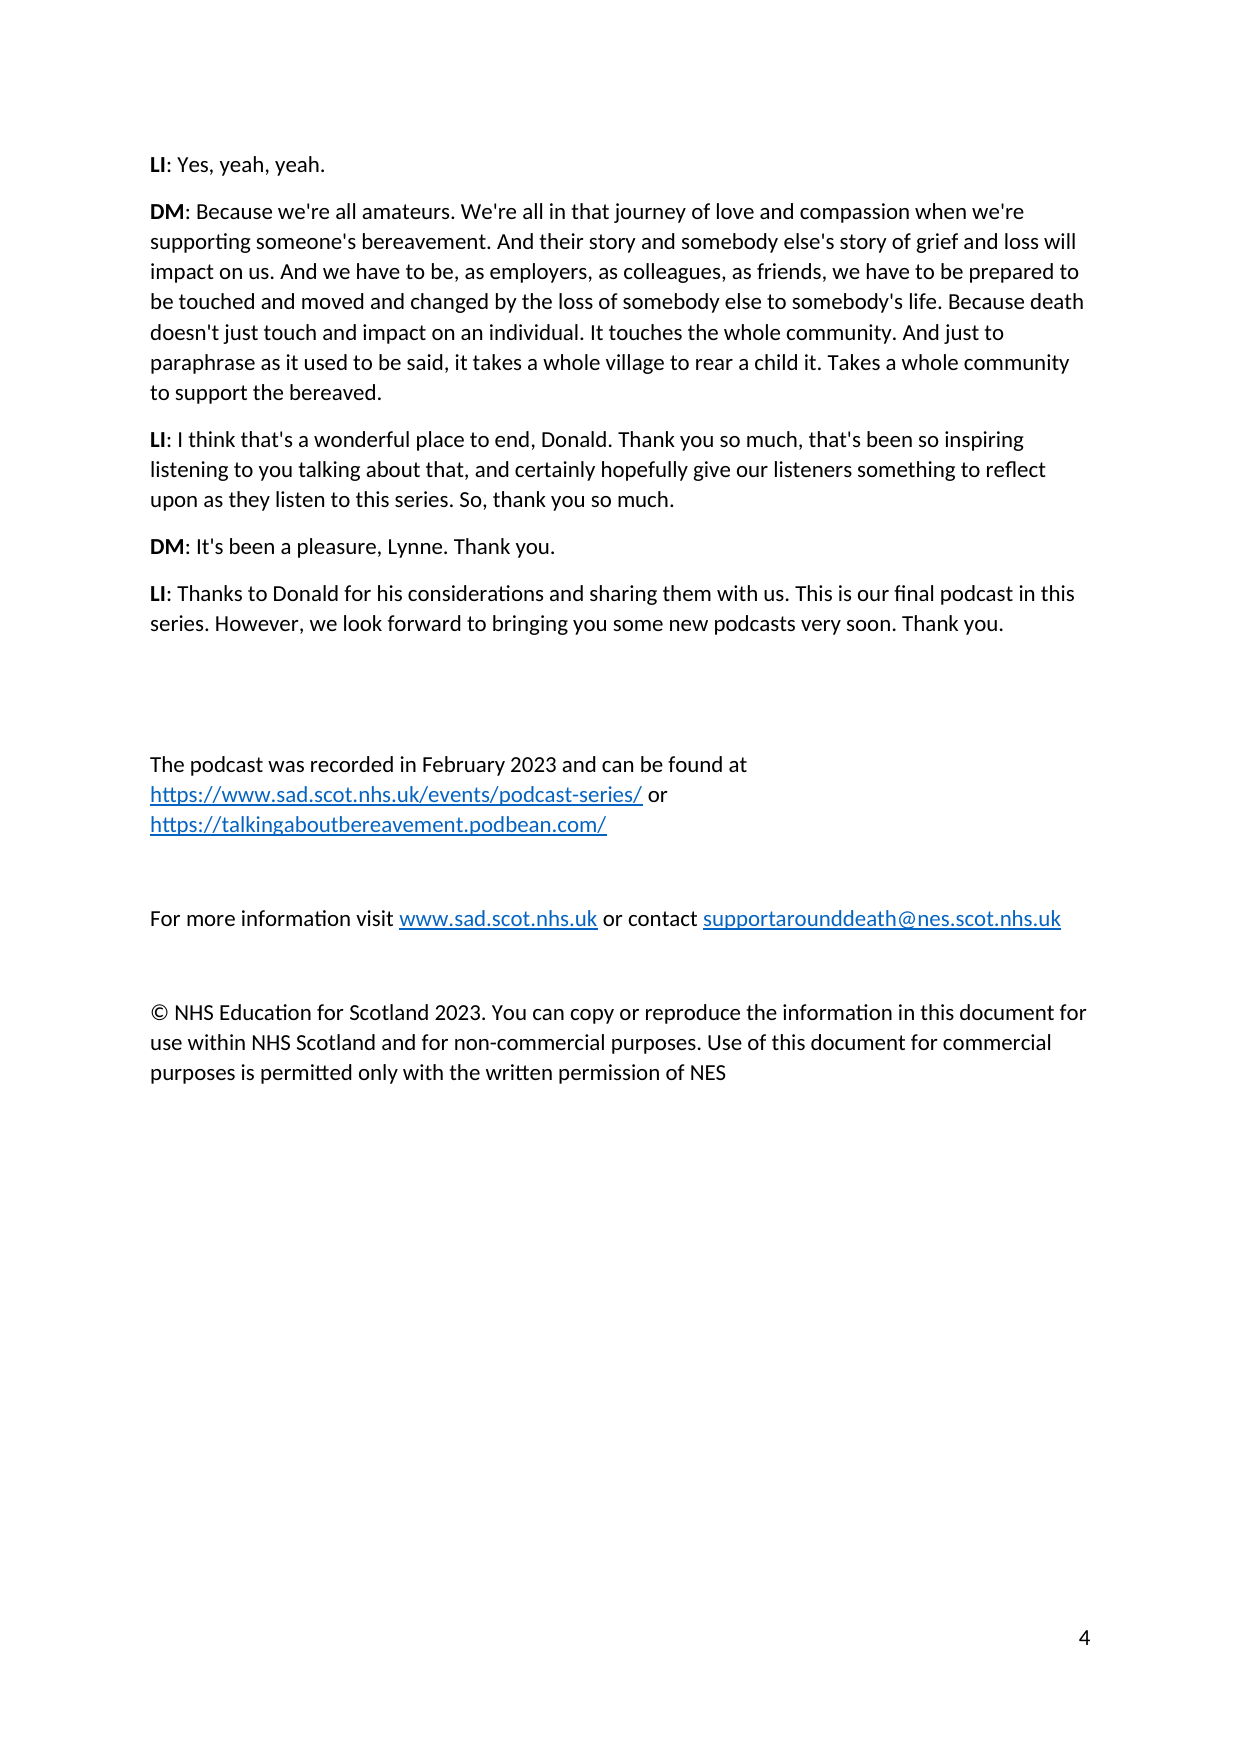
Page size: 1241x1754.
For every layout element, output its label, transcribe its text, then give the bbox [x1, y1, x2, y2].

text © NHS Education for Scotland 2023. You can copy or reproduce the information in this document for use within NHS Scotland and for non-commercial purposes. Use of this document for commercial purposes is permitted only with the written permission of NES [150, 998, 1090, 1086]
text DM: It's been a pleasure, Lynne. Thank you. [150, 532, 1090, 560]
text LI: Thanks to Donald for his considerations and sharing them with us. This is our final podcast in this series. However, we look forward to bringing you some new podcasts very soon. Thank you. [150, 579, 1090, 637]
text For more information visit www.sad.scot.nhs.uk or contact supportarounddeath@nes.scot.nhs.uk [150, 904, 1090, 932]
text LI: Yes, yeah, yeah. [150, 150, 1090, 178]
text LI: I think that's a wonderful place to end, Donald. Thank you so much, that's been so inspiring listening to you talking about that, and certainly hopefully give our listeners something to reflect upon as they listen to this series. So, thank you so much. [150, 425, 1090, 513]
text DM: Because we're all amateurs. We're all in that journey of love and compassion when we're supporting someone's bereavement. And their story and somebody else's story of grief and loss will impact on us. And we have to be, as employers, as colleagues, as friends, we have to be prepared to be touched and moved and changed by the loss of somebody else to somebody's life. Because death doesn't just touch and impact on an individual. It touches the whole community. And just to paraphrase as it used to be said, it takes a whole village to rear a child it. Takes a whole community to support the bereaved. [150, 197, 1090, 406]
text The podcast was recorded in February 2023 and can be found at https://www.sad.scot.nhs.uk/events/podcast-series/ or https://talkingaboutbereavement.podbean.com/ [150, 750, 1090, 838]
